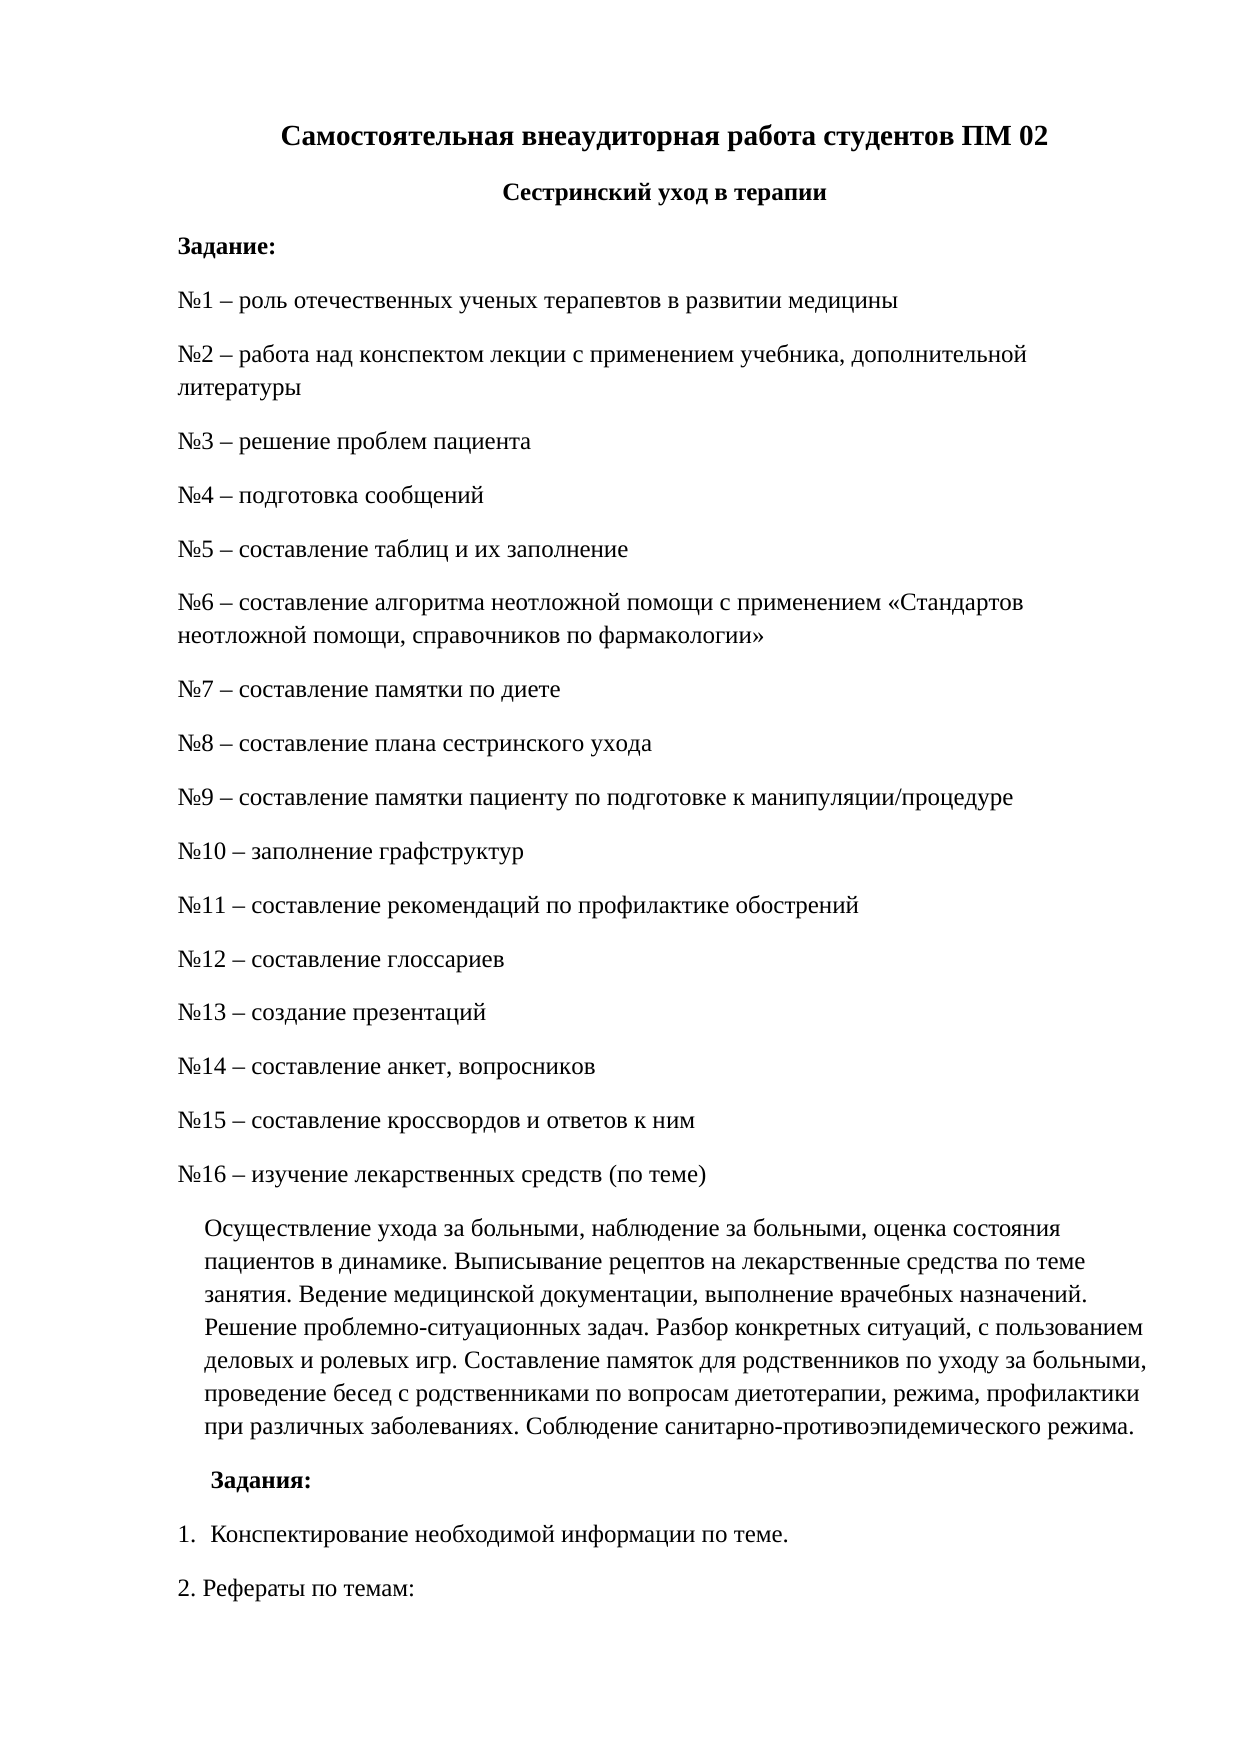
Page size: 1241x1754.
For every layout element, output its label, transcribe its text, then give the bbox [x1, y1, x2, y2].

text №10 – заполнение графструктур [177, 836, 1152, 865]
text №7 – составление памятки по диете [177, 674, 1152, 703]
text №14 – составление анкет, вопросников [177, 1051, 1152, 1080]
text №6 – составление алгоритма неотложной помощи с применением «Стандартов неотложной помощи, справочников по фармакологии» [177, 587, 1152, 649]
text №13 – создание презентаций [177, 997, 1152, 1026]
text Осуществление ухода за больными, наблюдение за больными, оценка состояния пациентов в динамике. Выписывание рецептов на лекарственные средства по теме занятия. Ведение медицинской документации, выполнение врачебных назначений. Решение проблемно-ситуационных задач. Разбор конкретных ситуаций, с пользованием деловых и ролевых игр. Составление памяток для родственников по уходу за больными, проведение бесед с родственниками по вопросам диетотерапии, режима, профилактики при различных заболеваниях. Соблюдение санитарно-противоэпидемического режима. [204, 1213, 1152, 1440]
list Конспектирование необходимой информации по теме. [177, 1519, 1152, 1547]
text №11 – составление рекомендаций по профилактике обострений [177, 890, 1152, 918]
text №8 – составление плана сестринского ухода [177, 728, 1152, 757]
text №12 – составление глоссариев [177, 944, 1152, 972]
text Сестринский уход в терапии [177, 177, 1152, 206]
text №4 – подготовка сообщений [177, 480, 1152, 508]
text №5 – составление таблиц и их заполнение [177, 534, 1152, 562]
text Самостоятельная внеаудиторная работа студентов ПМ 02 [177, 118, 1152, 152]
text №1 – роль отечественных ученых терапевтов в развитии медицины [177, 285, 1152, 314]
text №9 – составление памятки пациенту по подготовке к манипуляции/процедуре [177, 782, 1152, 811]
text 2. Рефераты по темам: [177, 1573, 1152, 1601]
text №2 – работа над конспектом лекции с применением учебника, дополнительной литературы [177, 339, 1152, 401]
text №3 – решение проблем пациента [177, 426, 1152, 455]
text Задания: [204, 1465, 1152, 1494]
text №16 – изучение лекарственных средств (по теме) [177, 1159, 1152, 1188]
text Задание: [177, 231, 1152, 260]
text №15 – составление кроссвордов и ответов к ним [177, 1105, 1152, 1134]
